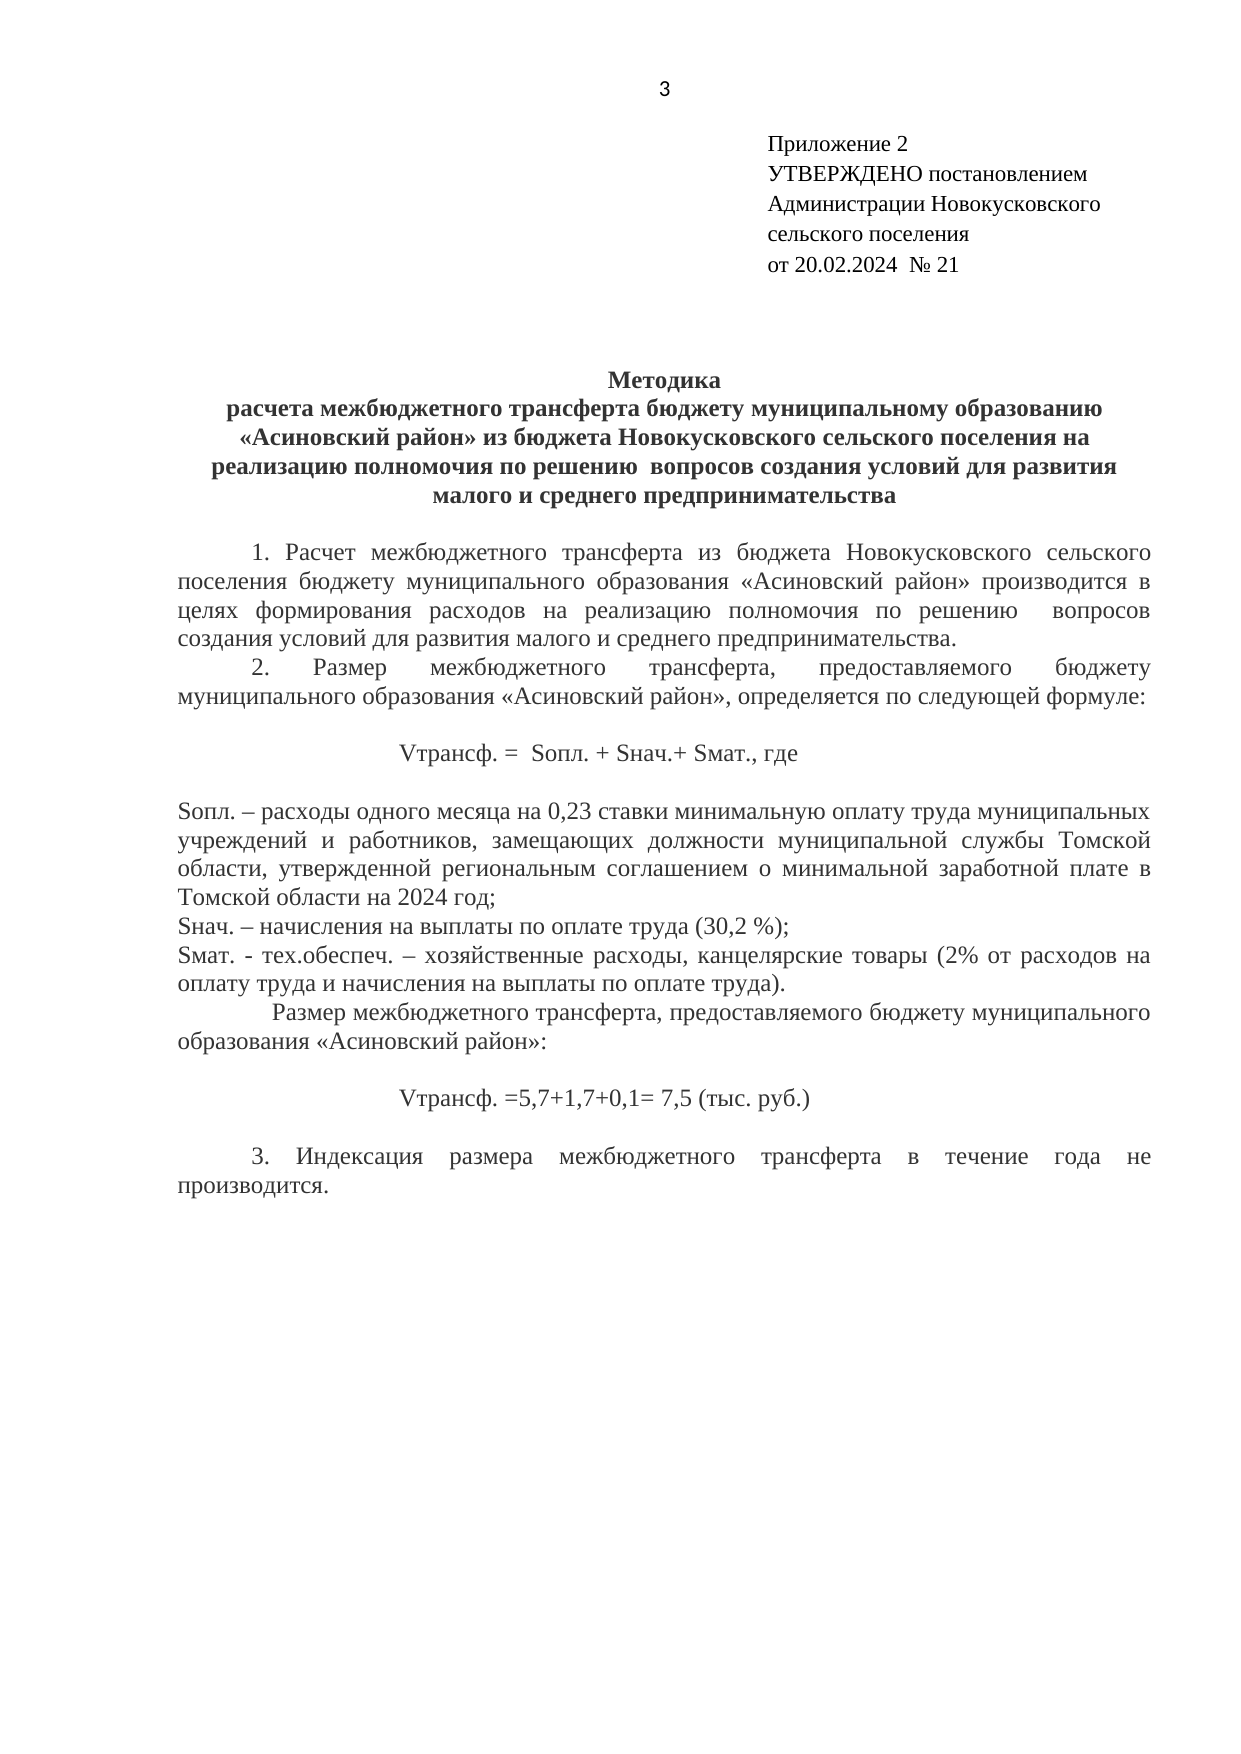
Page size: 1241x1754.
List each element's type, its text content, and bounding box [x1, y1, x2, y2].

text 1. Расчет межбюджетного трансферта из бюджета Новокусковского сельского поселения бюджету муниципального образования «Асиновский район» производится в целях формирования расходов на реализацию полномочия по решению вопросов создания условий для развития малого и среднего предпринимательства. [177, 537, 1152, 652]
text Методика [177, 365, 1152, 393]
text Sнач. – начисления на выплаты по оплате труда (30,2 %); [177, 911, 1152, 940]
text 3. Индексация размера межбюджетного трансферта в течение года не производится. [177, 1141, 1152, 1198]
text Приложение 2 [767, 130, 1152, 156]
text УТВЕРЖДЕНО постановлением [767, 160, 1152, 186]
text Sмат. - тех.обеспеч. – хозяйственные расходы, канцелярские товары (2% от расходов на оплату труда и начисления на выплаты по оплате труда). [177, 940, 1152, 997]
text расчета межбюджетного трансферта бюджету муниципальному образованию «Асиновский район» из бюджета Новокусковского сельского поселения на реализацию полномочия по решению вопросов создания условий для развития малого и среднего предпринимательства [177, 393, 1152, 508]
text сельского поселения [767, 220, 1152, 247]
text от 20.02.2024 № 21 [767, 251, 1152, 277]
text Sопл. – расходы одного месяца на 0,23 ставки минимальную оплату труда муниципальных учреждений и работников, замещающих должности муниципальной службы Томской области, утвержденной региональным соглашением о минимальной заработной плате в Томской области на 2024 год; [177, 796, 1152, 911]
text Vтрансф. = Sопл. + Sнач.+ Sмат., где [325, 738, 1152, 767]
text Размер межбюджетного трансферта, предоставляемого бюджету муниципального образования «Асиновский район»: [177, 997, 1152, 1055]
text Администрации Новокусковского [767, 190, 1152, 217]
text 2. Размер межбюджетного трансферта, предоставляемого бюджету муниципального образования «Асиновский район», определяется по следующей формуле: [177, 652, 1152, 710]
text Vтрансф. =5,7+1,7+0,1= 7,5 (тыс. руб.) [325, 1083, 1152, 1112]
